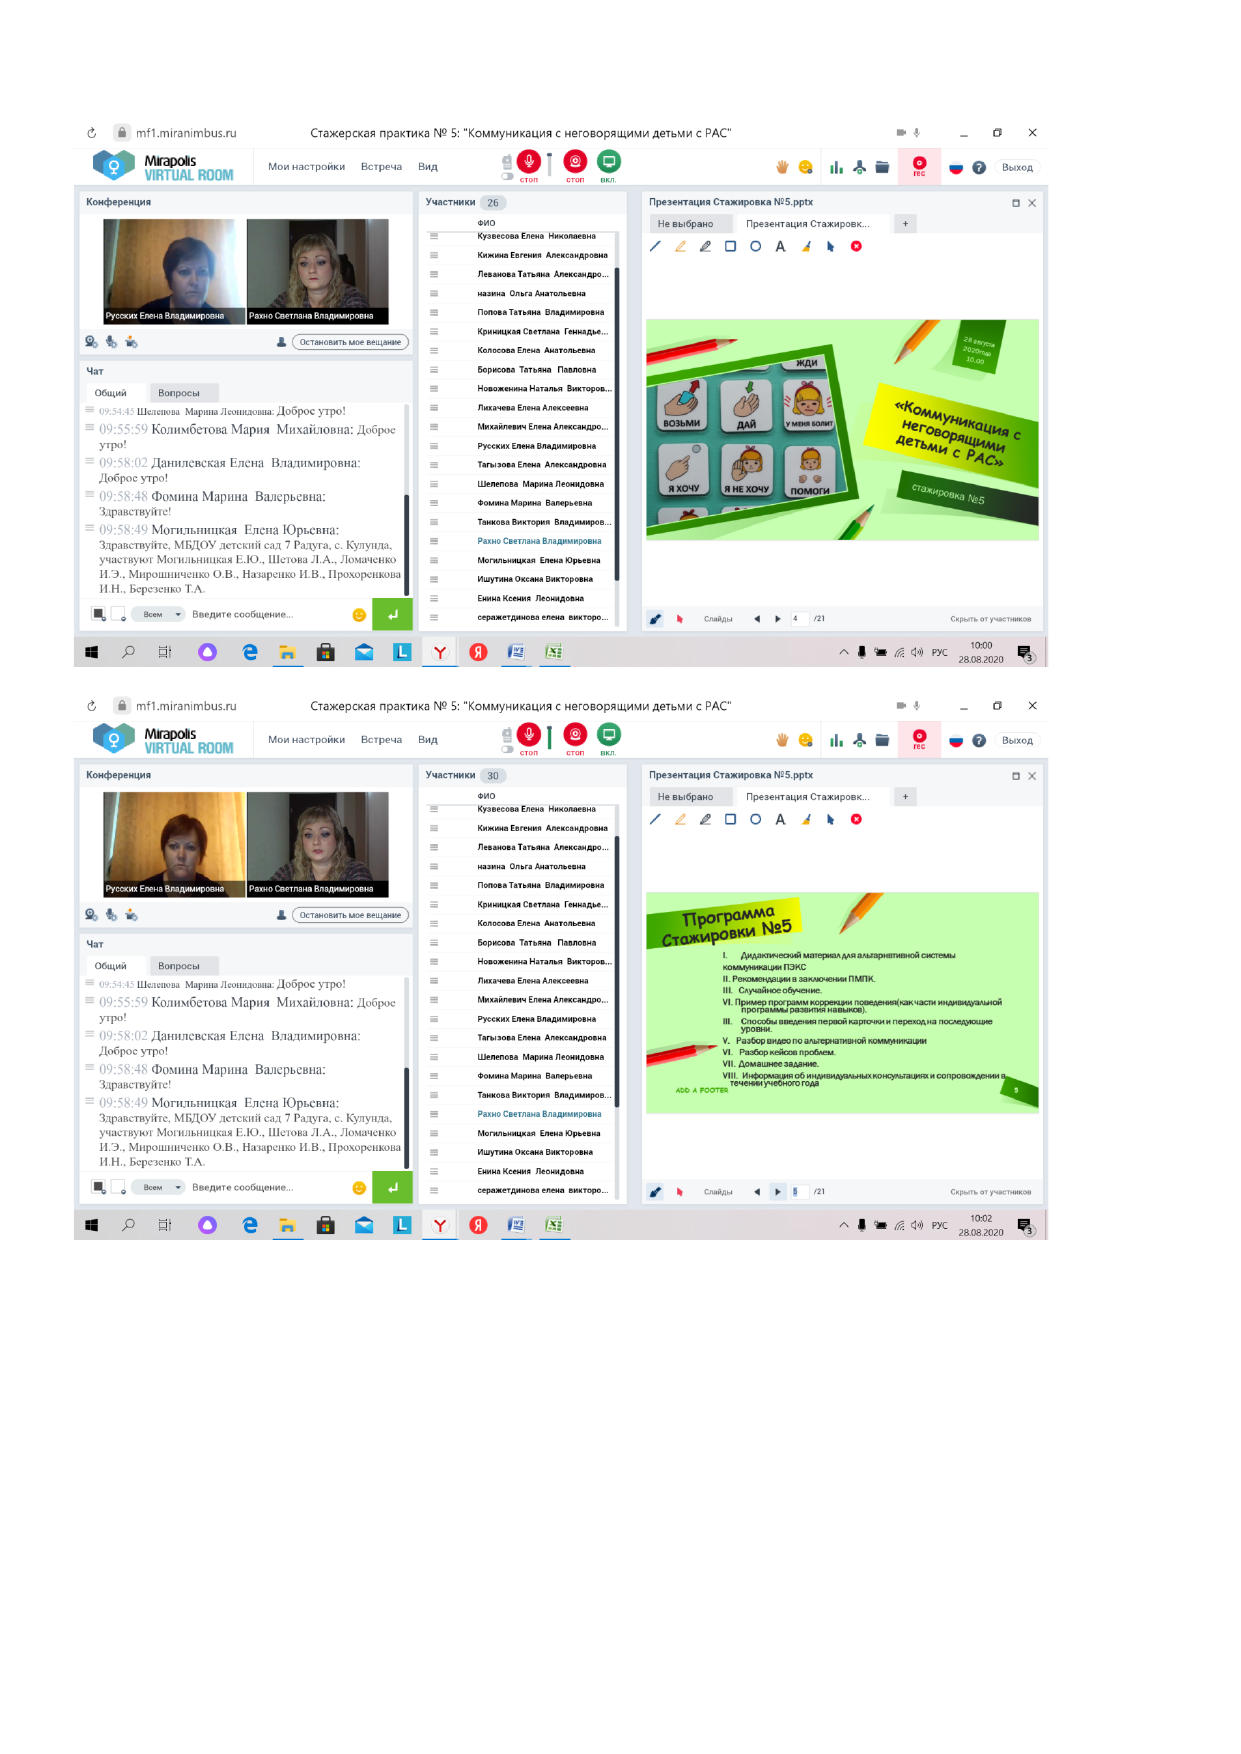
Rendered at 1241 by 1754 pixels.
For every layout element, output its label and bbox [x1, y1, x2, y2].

picture [73, 691, 1049, 1240]
picture [73, 118, 1049, 667]
